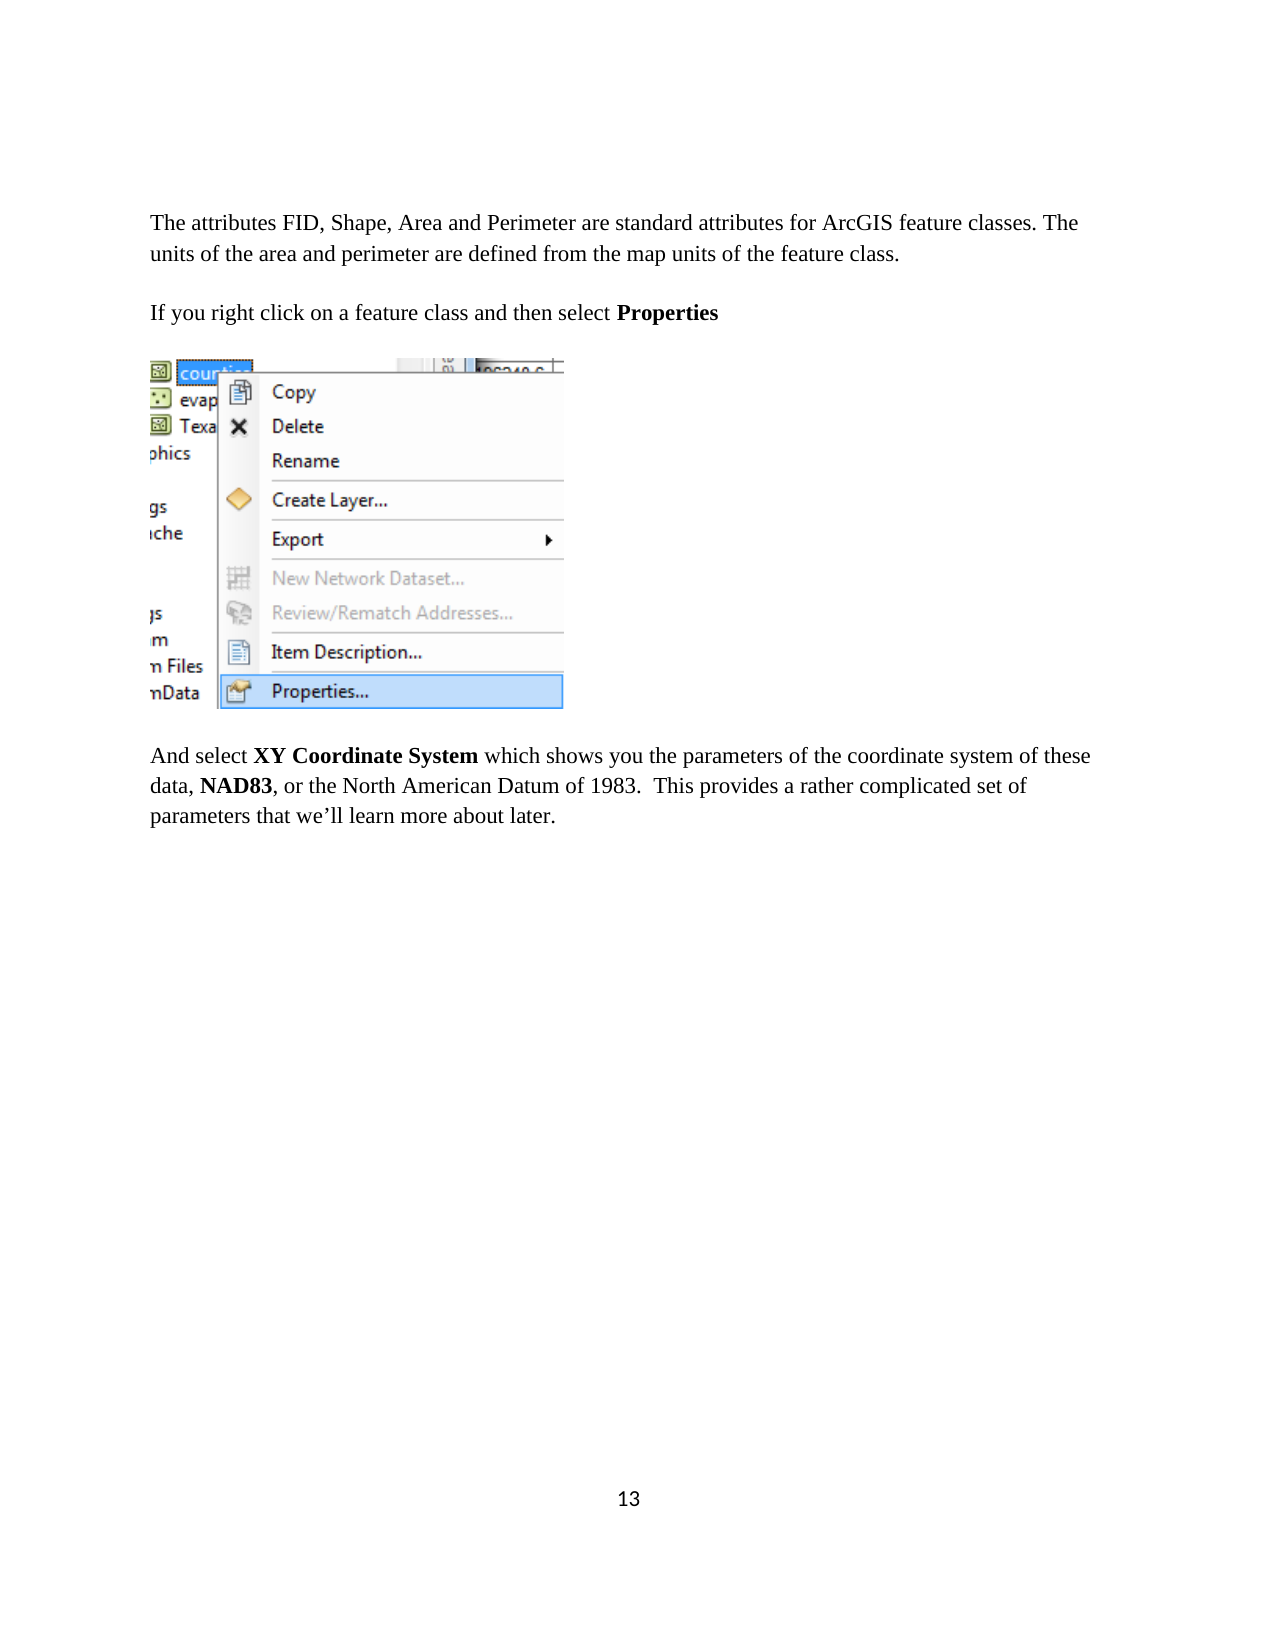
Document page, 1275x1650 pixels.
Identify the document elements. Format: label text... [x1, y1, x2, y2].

text The attributes FID, Shape, Area and Perimeter are standard attributes for ArcGIS feature classes. The units of the area and perimeter are defined from the map units of the feature class. [150, 209, 1106, 266]
text If you right click on a feature class and then select Properties [150, 299, 1106, 325]
text And select XY Coordinate System which shows you the parameters of the coordinate system of these data, NAD83, or the North American Datum of 1983. This provides a rather complicated set of parameters that we’ll learn more about later. [150, 742, 1106, 828]
picture [150, 358, 564, 709]
